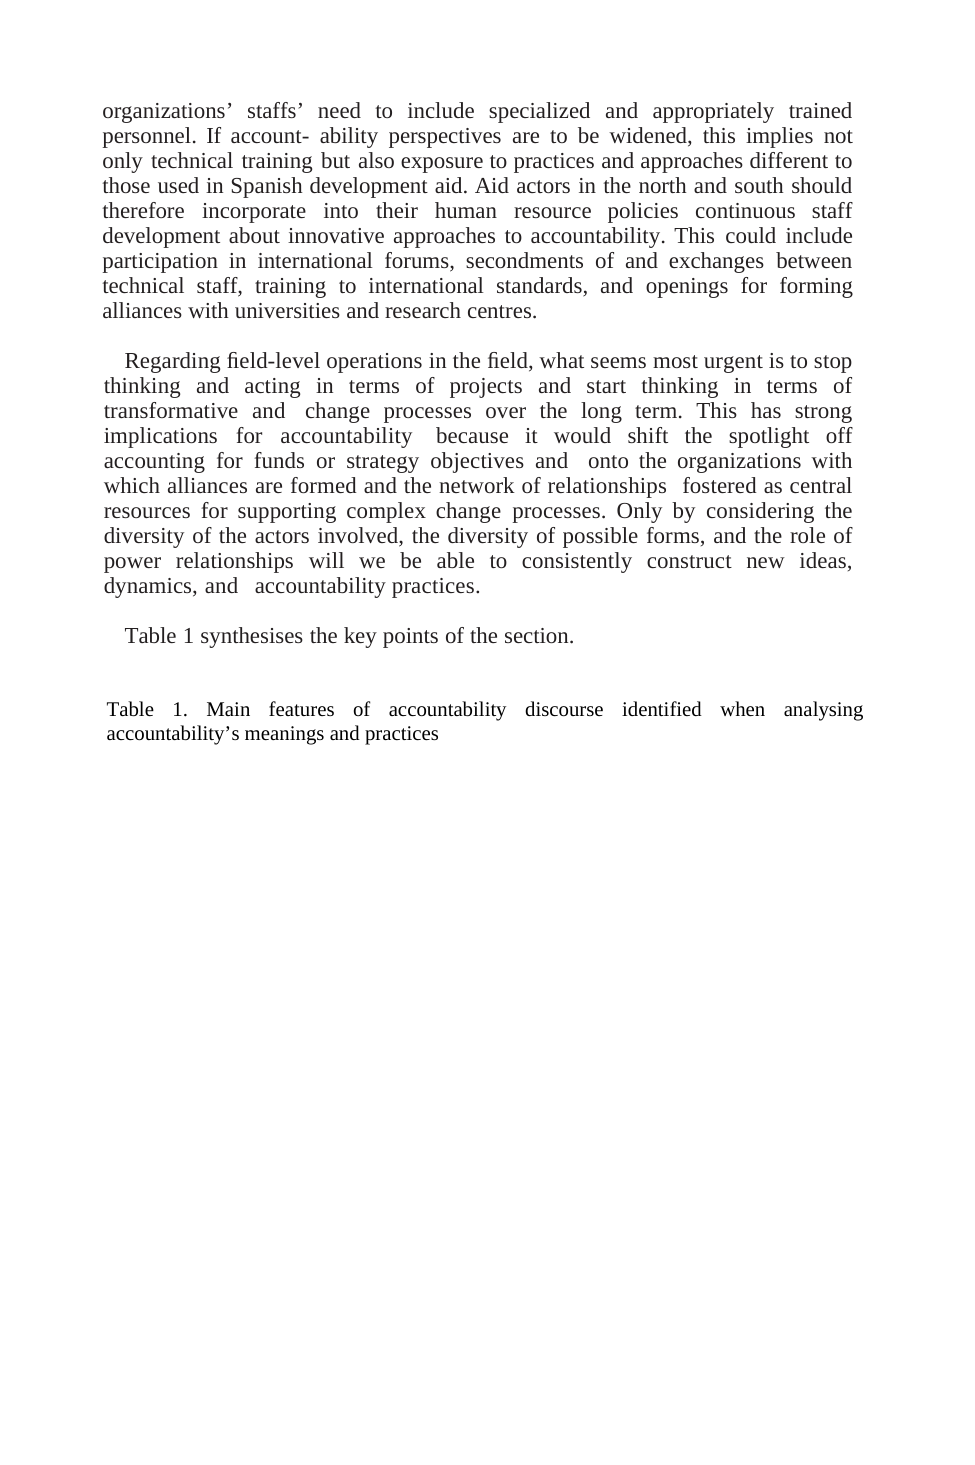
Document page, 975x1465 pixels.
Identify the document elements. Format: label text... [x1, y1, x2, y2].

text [102, 98, 853, 323]
text Regarding ﬁeld-level operations in the ﬁeld, what seems most urgent is to stop thinking and acting in terms of projects and start thinking in terms of transformative and change processes over the long term. This has strong implications for accountability because it would shift the spotlight off accounting for funds or strategy objectives and onto the organizations with which alliances are formed and the network of relationships fostered as central resources for supporting complex change processes. Only by considering the diversity of the actors involved, the diversity of possible forms, and the role of power relationships will we be able to consistently construct new ideas, dynamics, and accountability practices. [103, 348, 853, 598]
text Table 1 synthesises the key points of the section. [124, 623, 864, 648]
text Table 1. Main features of accountability discourse identified when analysing accountability’s meanings and practices [106, 697, 864, 745]
